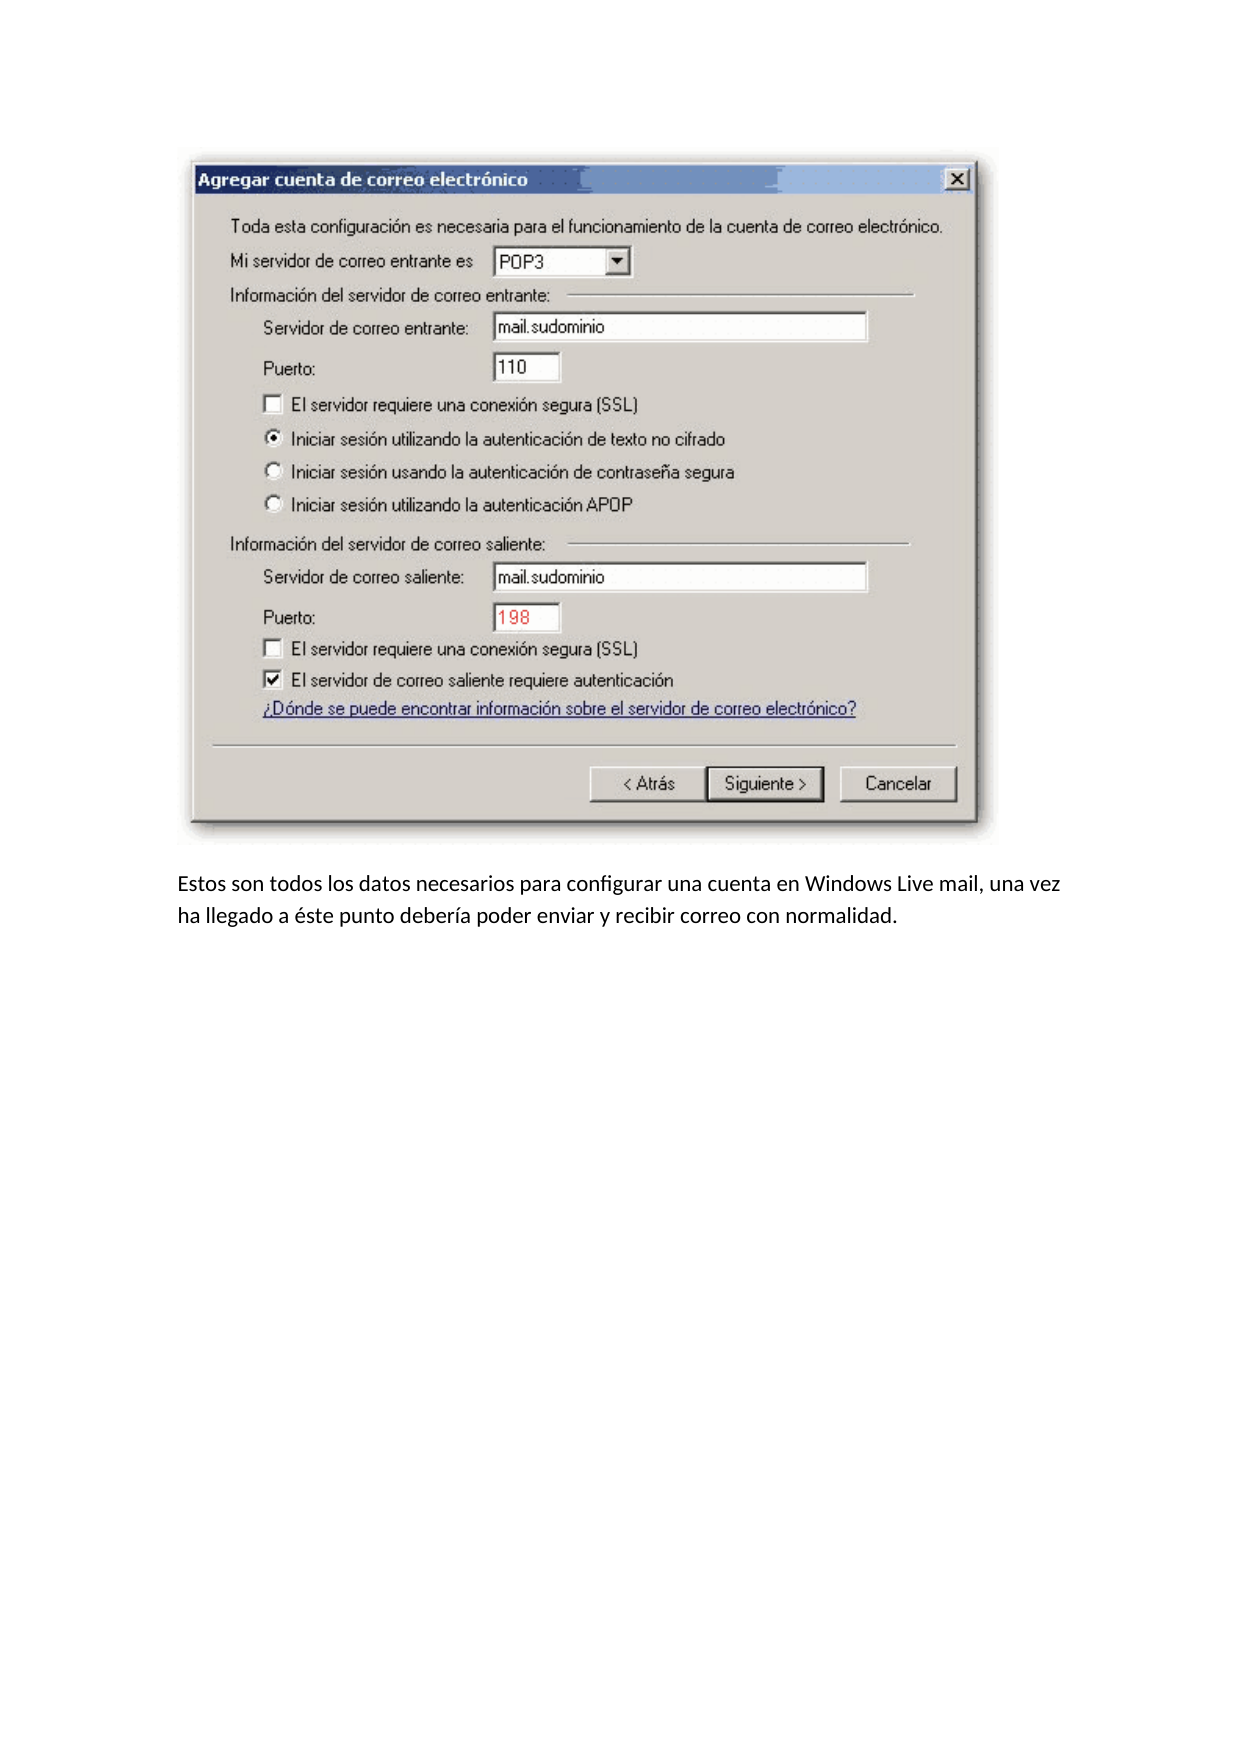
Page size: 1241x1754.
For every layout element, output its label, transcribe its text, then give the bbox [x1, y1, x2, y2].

picture [177, 147, 999, 845]
text Estos son todos los datos necesarios para configurar una cuenta en Windows Live mail, una vez ha llegado a éste punto debería poder enviar y recibir correo con normalidad. [177, 869, 1063, 930]
